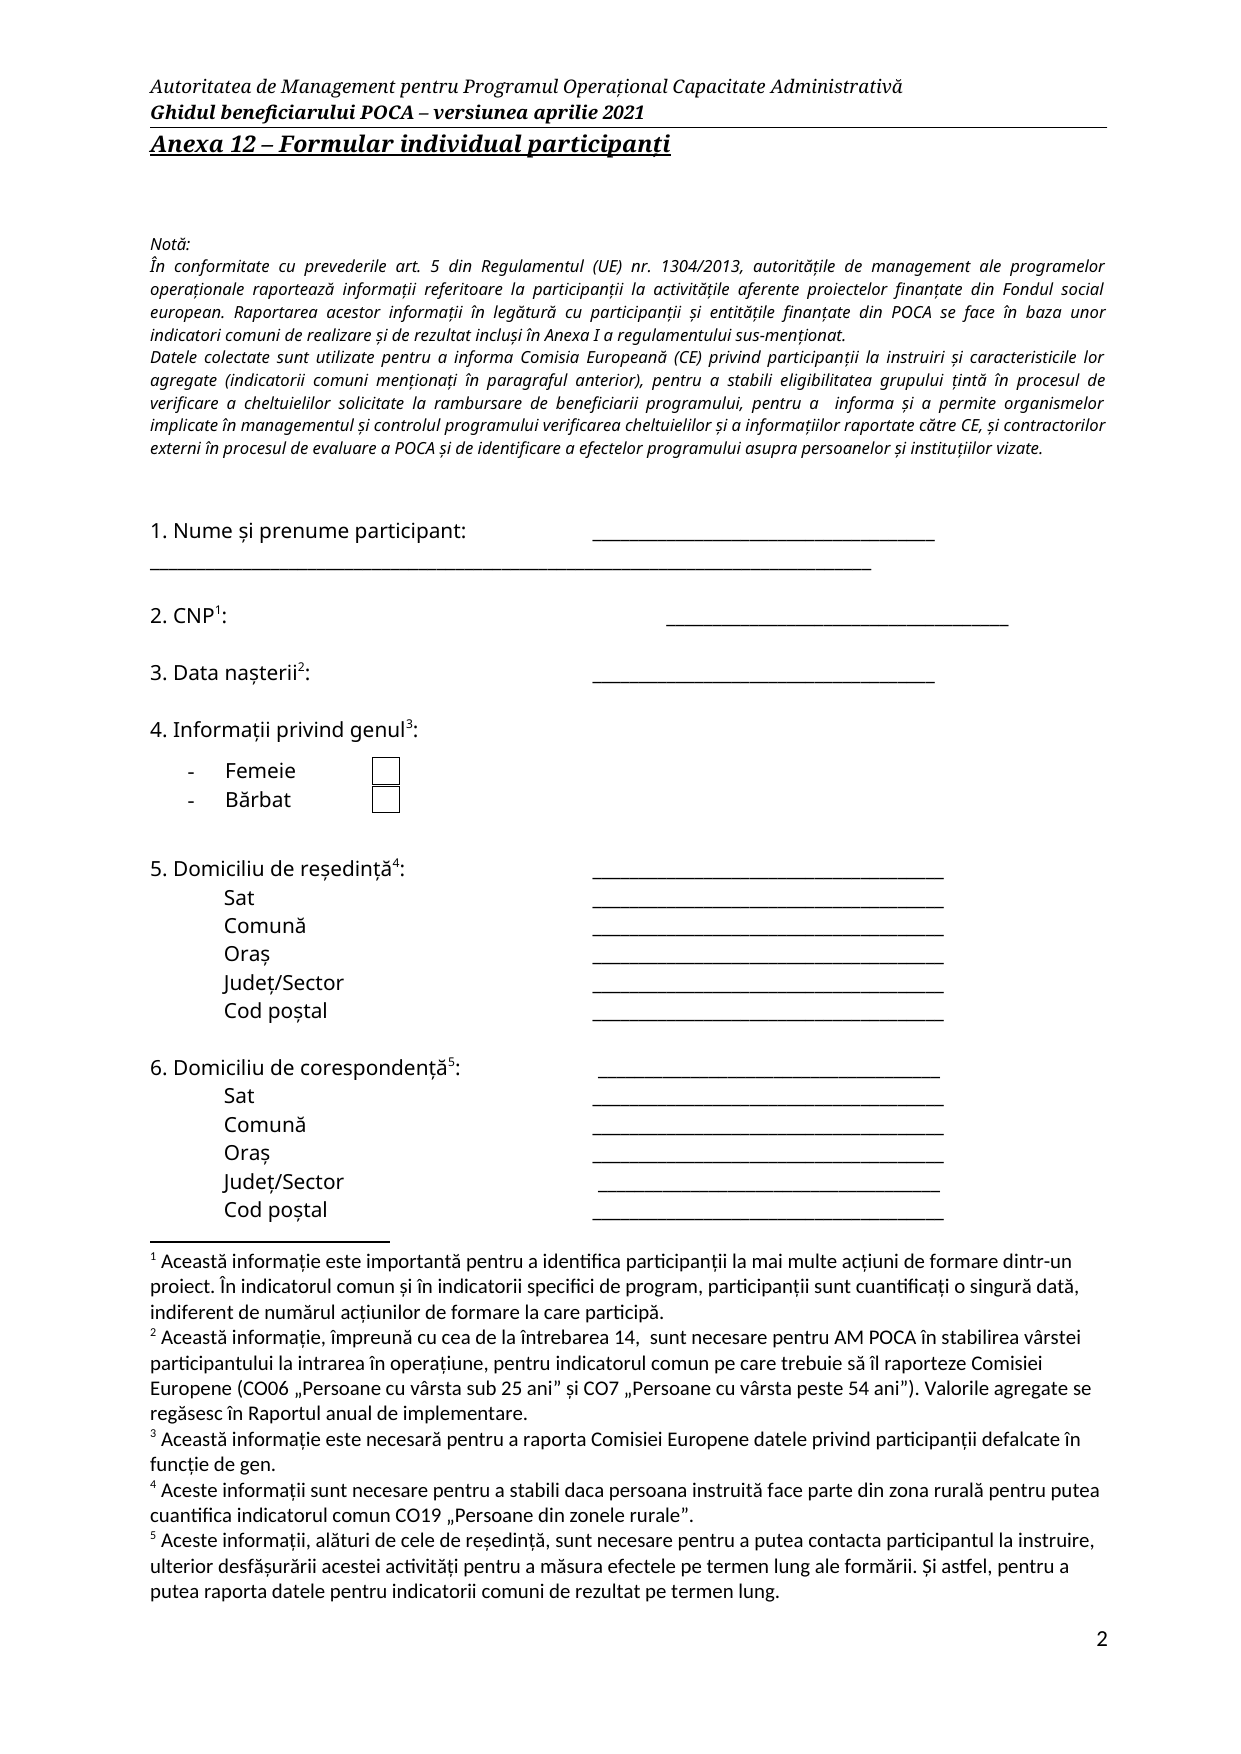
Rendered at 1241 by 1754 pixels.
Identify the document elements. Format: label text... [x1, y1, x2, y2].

text Cod poștal ______________________________________ [150, 996, 1107, 1025]
text 3. Data nașterii: _____________________________________ [150, 658, 1107, 687]
text În conformitate cu prevederile art. 5 din Regulamentul (UE) nr. 1304/2013, autorităţile de management ale programelor operaţionale raportează informaţii referitoare la participanţii la activităţile aferente proiectelor finanţate din Fondul social european. Raportarea acestor informații în legătură cu participanții și entitățile finanțate din POCA se face în baza unor indicatori comuni de realizare și de rezultat incluși în Anexa I a regulamentului sus-menționat. [150, 255, 1107, 346]
text Sat ______________________________________ [150, 883, 1107, 911]
text Oraș ______________________________________ [150, 1138, 1107, 1167]
text 6. Domiciliu de corespondență: _____________________________________ [150, 1053, 1107, 1082]
text Sat ______________________________________ [150, 1082, 1107, 1110]
text 2. CNP: _____________________________________ [150, 602, 1107, 630]
text Județ/Sector _____________________________________ [150, 1167, 1107, 1195]
text 1. Nume şi prenume participant: _____________________________________ [150, 516, 1107, 545]
text Datele colectate sunt utilizate pentru a informa Comisia Europeană (CE) privind participanții la instruiri și caracteristicile lor agregate (indicatorii comuni menționați în paragraful anterior), pentru a stabili eligibilitatea grupului țintă în procesul de verificare a cheltuielilor solicitate la rambursare de beneficiarii programului, pentru a informa și a permite organismelor implicate în managementul și controlul programului verificarea cheltuielilor și a informațiilor raportate către CE, și contractorilor externi în procesul de evaluare a POCA și de identificare a efectelor programului asupra persoanelor și instituțiilor vizate. [150, 346, 1107, 459]
text Comună ______________________________________ [150, 1110, 1107, 1138]
text Notă: [150, 232, 1107, 255]
list Bărbat [187, 785, 1107, 813]
text ______________________________________________________________________________ [150, 545, 1107, 573]
text Comună ______________________________________ [150, 911, 1107, 939]
text Județ/Sector ______________________________________ [150, 968, 1107, 996]
text 4. Informații privind genul: [150, 715, 1107, 744]
text Cod poștal ______________________________________ [150, 1195, 1107, 1224]
text 5. Domiciliu de reședință: ______________________________________ [150, 854, 1107, 883]
list Femeie [187, 756, 1107, 785]
text Oraș ______________________________________ [150, 939, 1107, 968]
